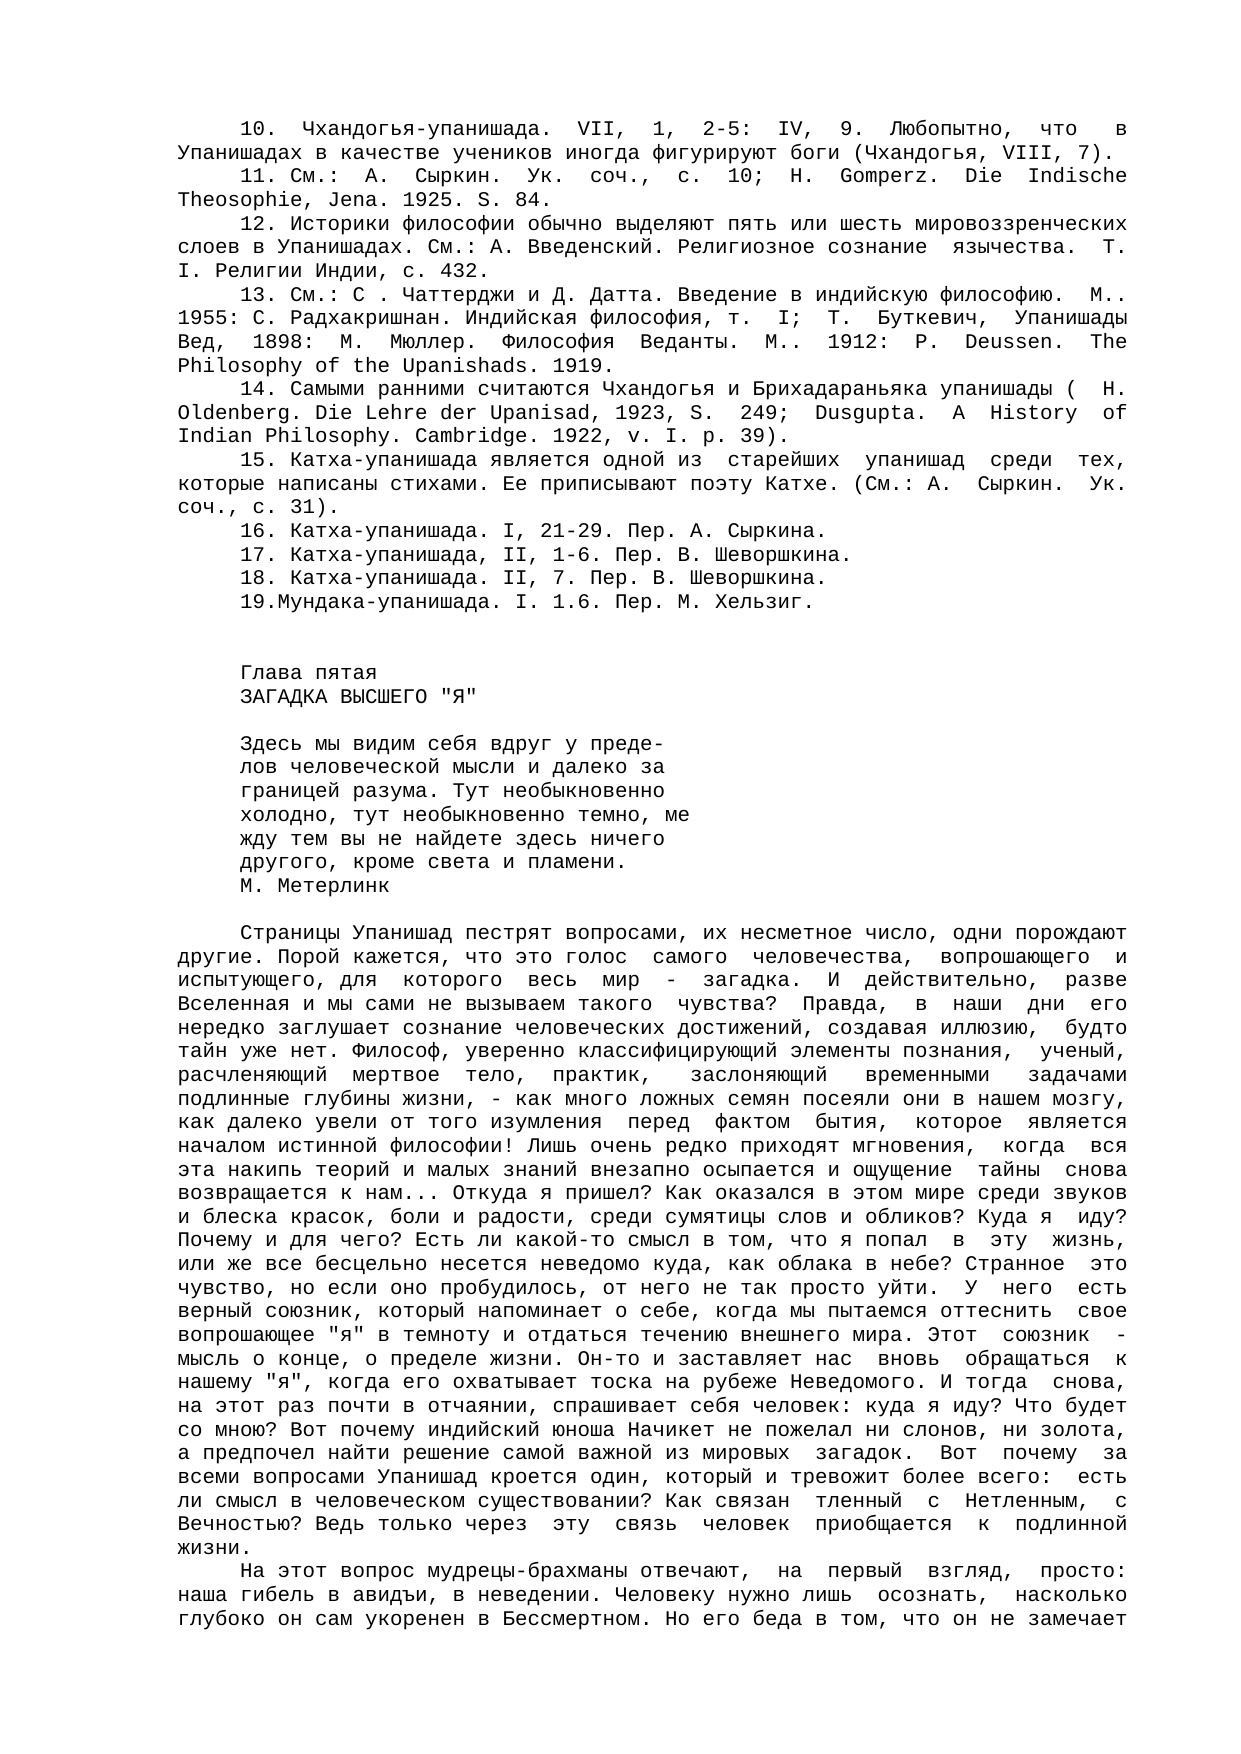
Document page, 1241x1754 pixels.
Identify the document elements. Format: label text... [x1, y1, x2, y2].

text Вселенная и мы сами не вызываем такого чувства? Правда, в наши дни его [177, 993, 1152, 1017]
text На этот вопрос мудрецы-брахманы отвечают, на первый взгляд, просто: [177, 1561, 1152, 1584]
text 11. См.: А. Сыркин. Ук. соч., с. 10; Н. Gomperz. Die Indische [177, 165, 1152, 189]
text или же все бесцельно несется неведомо куда, как облака в небе? Странное это [177, 1253, 1152, 1277]
text как далеко увели от того изумления перед фактом бытия, которое является [177, 1111, 1152, 1135]
text наша гибель в авидъи, в неведении. Человеку нужно лишь осознать, насколько [177, 1584, 1152, 1608]
text слоев в Упанишадах. См.: А. Введенский. Религиозное сознание язычества. Т. [177, 236, 1152, 260]
text I. Религии Индии, с. 432. [177, 260, 1152, 284]
text верный союзник, который напоминает о себе, когда мы пытаемся оттеснить свое [177, 1300, 1152, 1324]
text Вечностью? Ведь только через эту связь человек приобщается к подлинной [177, 1513, 1152, 1537]
text 19.Мундака-упанишада. I. 1.6. Пер. М. Хельзиг. [177, 591, 1152, 615]
text М. Метерлинк [177, 875, 1152, 898]
text эта накипь теорий и малых знаний внезапно осыпается и ощущение тайны снова [177, 1158, 1152, 1182]
text Глава пятая [177, 662, 1152, 686]
text Indian Philosophy. Cambridge. 1922, v. I. p. 39). [177, 426, 1152, 449]
text нередко заглушает сознание человеческих достижений, создавая иллюзию, будто [177, 1017, 1152, 1040]
text холодно, тут необыкновенно темно, ме [177, 804, 1152, 827]
text испытующего, для которого весь мир - загадка. И действительно, разве [177, 969, 1152, 993]
text мысль о конце, о пределе жизни. Он-то и заставляет нас вновь обращаться к [177, 1348, 1152, 1371]
text возвращается к нам... Откуда я пришел? Как оказался в этом мире среди звуков [177, 1182, 1152, 1206]
text Вед, 1898: М. Mюллеp. Философия Веданты. М.. 1912: Р. Deussen. The [177, 331, 1152, 354]
text лов человеческой мысли и далеко за [177, 757, 1152, 780]
text Почему и для чего? Есть ли какой-то смысл в том, что я попал в эту жизнь, [177, 1229, 1152, 1253]
text чувство, но если оно пробудилось, от него не так просто уйти. У него есть [177, 1277, 1152, 1300]
text 13. См.: С . Чаттерджи и Д. Датта. Введение в индийскую философию. М.. [177, 284, 1152, 307]
text подлинные глубины жизни, - как много ложных семян посеяли они в нашем мозгу, [177, 1088, 1152, 1111]
text всеми вопросами Упанишад кроется один, который и тревожит более всего: есть [177, 1466, 1152, 1489]
text и блеска красок, боли и радости, среди сумятицы слов и обликов? Куда я иду? [177, 1206, 1152, 1229]
text ЗАГАДКА ВЫСШЕГО "Я" [177, 686, 1152, 709]
text жизни. [177, 1537, 1152, 1561]
text 18. Катха-упанишада. II, 7. Пер. В. Шеворшкина. [177, 567, 1152, 591]
text началом истинной философии! Лишь очень редко приходят мгновения, когда вся [177, 1135, 1152, 1158]
text Philosophy of the Upanishads. 1919. [177, 354, 1152, 378]
text жду тем вы не найдете здесь ничего [177, 827, 1152, 851]
text Oldenberg. Die Lehre der Upanisad, 1923, S. 249; Dusgupta. A History of [177, 402, 1152, 426]
text расчленяющий мертвое тело, практик, заслоняющий временными задачами [177, 1064, 1152, 1088]
text другие. Порой кажется, что это голос самого человечества, вопрошающего и [177, 946, 1152, 969]
text нашему "я", когда его охватывает тоска на рубеже Неведомого. И тогда снова, [177, 1371, 1152, 1395]
text вопрошающее "я" в темноту и отдаться течению внешнего мира. Этот союзник - [177, 1324, 1152, 1348]
text границей разума. Тут необыкновенно [177, 780, 1152, 804]
text Theosophie, Jena. 1925. S. 84. [177, 189, 1152, 213]
text 10. Чхандогья-yпaнишaдa. VII, 1, 2-5: IV, 9. Любопытно, что в [177, 118, 1152, 142]
text ли смысл в человеческом существовании? Как связан тленный с Нетленным, с [177, 1489, 1152, 1513]
text которые написаны стихами. Ее приписывают поэту Катхе. (См.: А. Сыркин. Ук. [177, 473, 1152, 496]
text 15. Катха-упанишада является одной из старейших упанишад среди тех, [177, 449, 1152, 473]
text соч., с. 31). [177, 496, 1152, 520]
text глубоко он сам укоренен в Бессмертном. Но его беда в том, что он не замечает [177, 1608, 1152, 1631]
text 14. Самыми ранними считаются Чхандогья и Брихадараньяка упанишады ( Н. [177, 378, 1152, 402]
text Здесь мы видим себя вдруг у преде- [177, 733, 1152, 757]
text 12. Историки философии обычно выделяют пять или шесть мировоззренческих [177, 213, 1152, 236]
text Упанишадах в качестве учеников иногда фигурируют боги (Чхандогья, VIII, 7). [177, 142, 1152, 165]
text 17. Катха-упанишада, II, 1-6. Пер. В. Шеворшкина. [177, 544, 1152, 567]
text 1955: С. Радхакришнан. Индийская философия, т. I; Т. Буткевич, Упанишады [177, 307, 1152, 331]
text на этот раз почти в отчаянии, спрашивает себя человек: куда я иду? Что будет [177, 1395, 1152, 1419]
text со мною? Вот почему индийский юноша Начикет не пожелал ни слонов, ни золота, [177, 1419, 1152, 1442]
text тайн уже нет. Философ, уверенно классифицирующий элементы познания, ученый, [177, 1040, 1152, 1064]
text Страницы Упанишад пестрят вопросами, их несметное число, одни порождают [177, 922, 1152, 946]
text другого, кроме света и пламени. [177, 851, 1152, 875]
text 16. Катха-упанишада. I, 21-29. Пер. А. Сыркина. [177, 520, 1152, 544]
text а предпочел найти решение самой важной из мировых загадок. Вот почему за [177, 1442, 1152, 1466]
